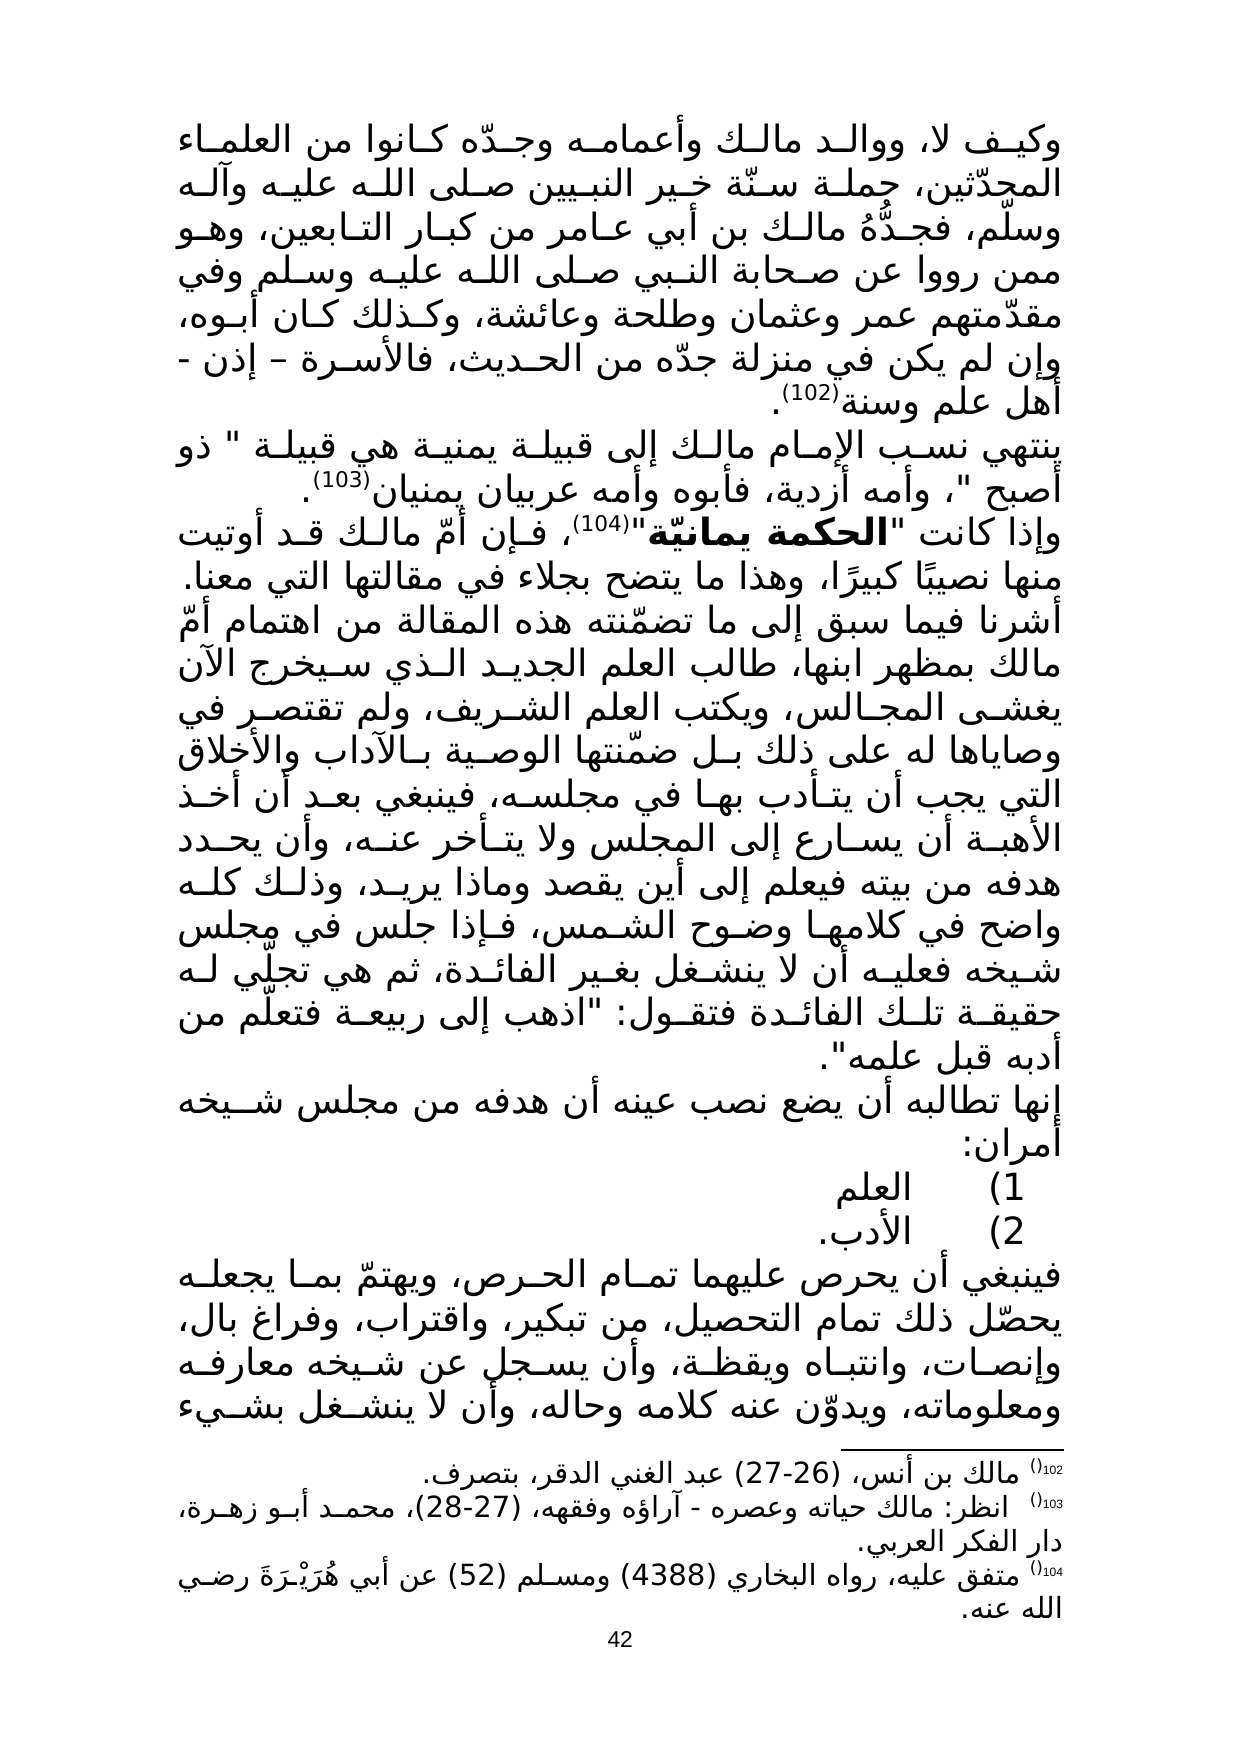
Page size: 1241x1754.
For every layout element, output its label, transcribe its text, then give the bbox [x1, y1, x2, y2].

list العلم [177, 1166, 988, 1209]
text وإذا كانت "الحكمة يمانيّة"()، فإن أمّ مالك قد أوتيت منها نصيبًا كبيرًا، وهذا ما يتضح بجلاء في مقالتها التي معنا. [177, 511, 1063, 598]
text أشرنا فيما سبق إلى ما تضمّنته هذه المقالة من اهتمام أمّ مالك بمظهر ابنها، طالب العلم الجديد الذي سيخرج الآن يغشى المجالس، ويكتب العلم الشريف، ولم تقتصر في وصاياها له على ذلك بل ضمّنتها الوصية بالآداب والأخلاق التي يجب أن يتأدب بها في مجلسه، فينبغي بعد أن أخذ الأهبة أن يسارع إلى المجلس ولا يتأخر عنه، وأن يحدد هدفه من بيته فيعلم إلى أين يقصد وماذا يريد، وذلك كله واضح في كلامها وضوح الشمس، فإذا جلس في مجلس شيخه فعليه أن لا ينشغل بغير الفائدة، ثم هي تجلّي له حقيقة تلك الفائدة فتقول: "اذهب إلى ربيعة فتعلّم من أدبه قبل علمه". [177, 598, 1063, 1078]
text ينتهي نسب الإمام مالك إلى قبيلة يمنية هي قبيلة " ذو أصبح "، وأمه أزدية، فأبوه وأمه عربيان يمنيان(). [177, 424, 1063, 511]
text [177, 1253, 1063, 1427]
text إنها تطالبه أن يضع نصب عينه أن هدفه من مجلس شيخه أمران: [177, 1078, 1063, 1166]
list الأدب. [177, 1209, 988, 1253]
text وكيف لا، ووالد مالك وأعمامه وجدّه كانوا من العلماء المحدّثين، حملة سنّة خير النبيين صلى الله عليه وآله وسلّم، فجدُّهُ مالك بن أبي عامر من كبار التابعين، وهو ممن رووا عن صحابة النبي صلى الله عليه وسلم وفي مقدّمتهم عمر وعثمان وطلحة وعائشة، وكذلك كان أبوه، وإن لم يكن في منزلة جدّه من الحديث، فالأسرة – إذن - أهل علم وسنة(). [177, 118, 1063, 424]
